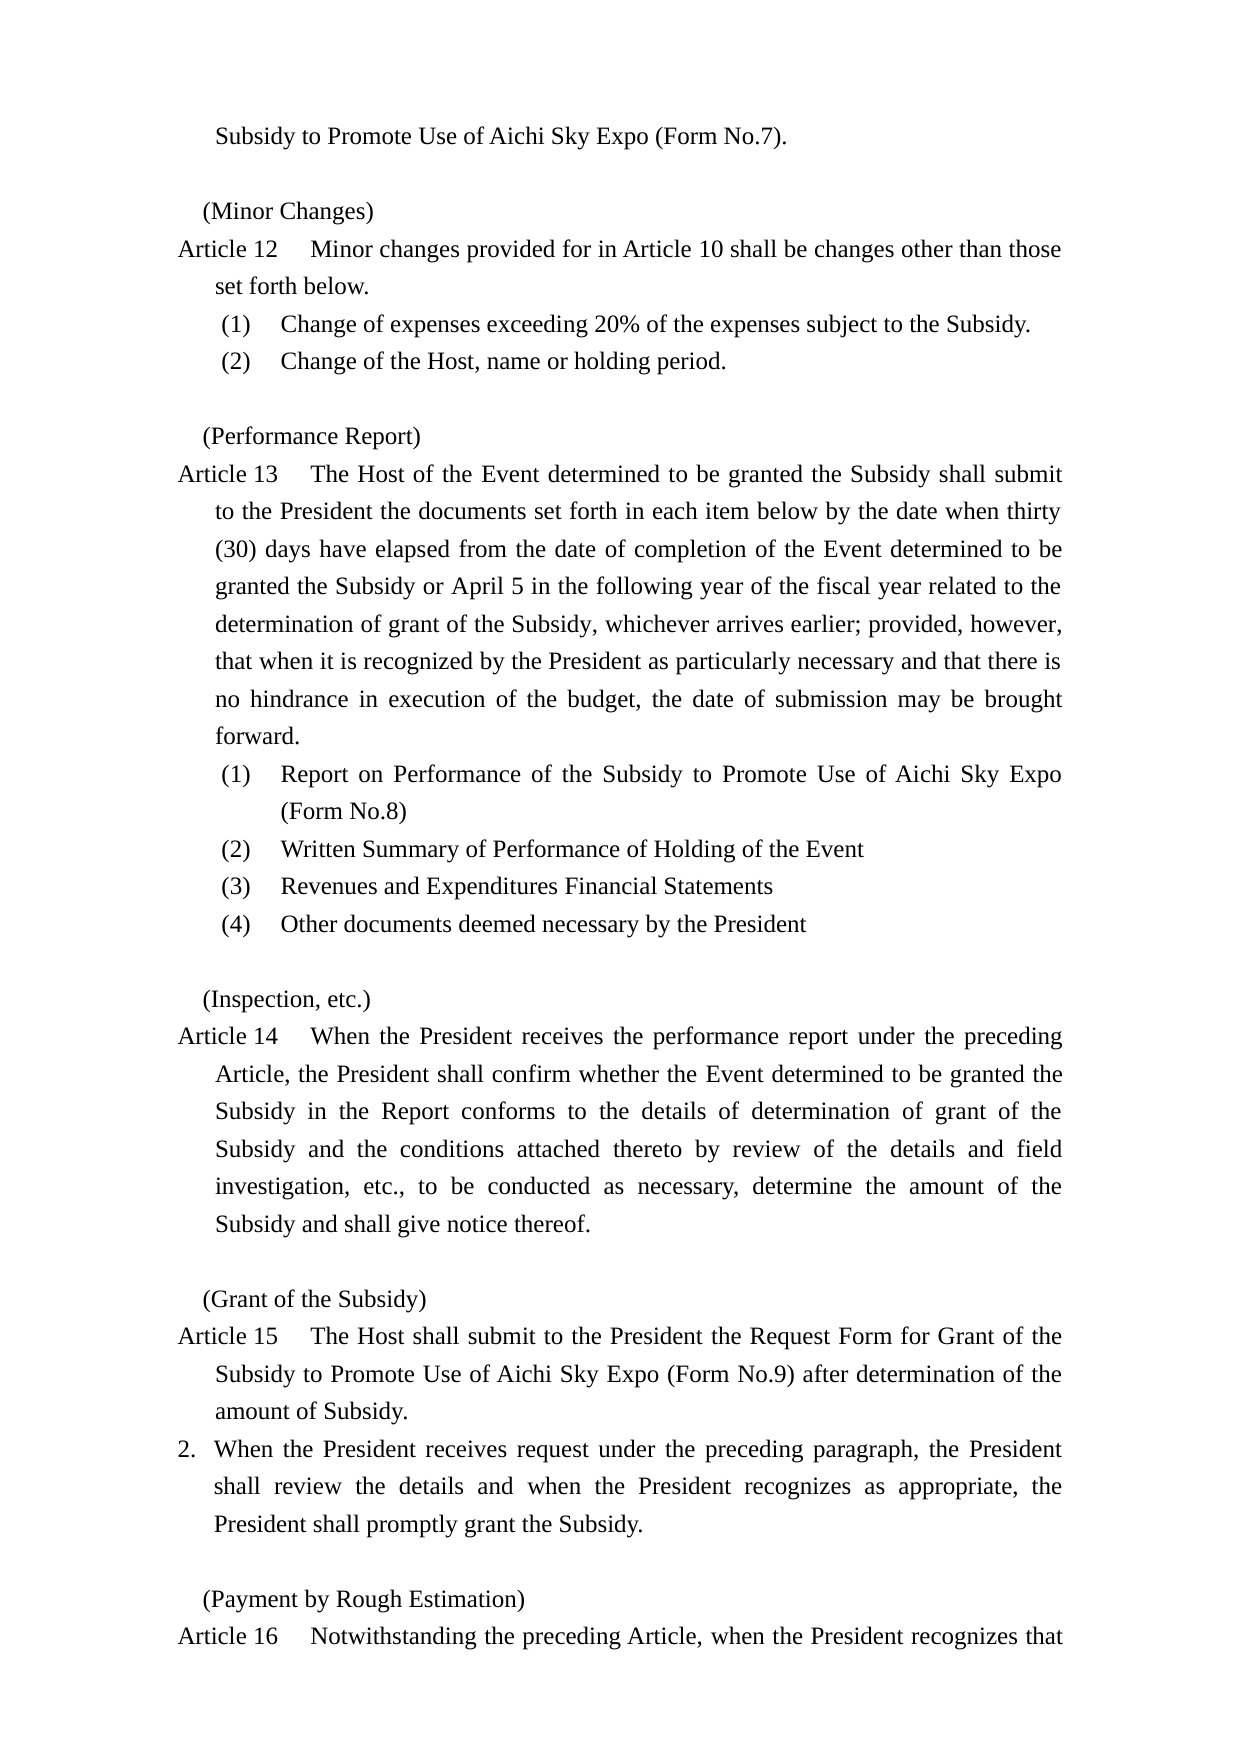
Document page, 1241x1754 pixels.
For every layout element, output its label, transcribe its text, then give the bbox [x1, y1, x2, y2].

text (1) Report on Performance of the Subsidy to Promote Use of Aichi Sky Expo (Form No.8) [221, 754, 1063, 829]
text Article 15 The Host shall submit to the President the Request Form for Grant of the Subsidy to Promote Use of Aichi Sky Expo (Form No.9) after determination of the amount of Subsidy. [177, 1317, 1063, 1429]
text (Payment by Rough Estimation) [177, 1579, 1063, 1617]
text (1) Change of expenses exceeding 20% of the expenses subject to the Subsidy. [221, 304, 1063, 342]
text (2) Change of the Host, name or holding period. [221, 342, 1063, 379]
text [177, 1617, 1063, 1654]
text (Grant of the Subsidy) [177, 1279, 1063, 1317]
text (3) Revenues and Expenditures Financial Statements [221, 867, 1063, 904]
text Article 13 The Host of the Event determined to be granted the Subsidy shall submit to the President the documents set forth in each item below by the date when thirty (30) days have elapsed from the date of completion of the Event determined to be granted the Subsidy or April 5 in the following year of the fiscal year related to the determination of grant of the Subsidy, whichever arrives earlier; provided, however, that when it is recognized by the President as particularly necessary and that there is no hindrance in execution of the budget, the date of submission may be brought forward. [177, 454, 1063, 754]
text (Minor Changes) [177, 192, 1063, 229]
text Article 12 Minor changes provided for in Article 10 shall be changes other than those set forth below. [177, 229, 1063, 304]
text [177, 117, 1063, 154]
text 2. When the President receives request under the preceding paragraph, the President shall review the details and when the President recognizes as appropriate, the President shall promptly grant the Subsidy. [177, 1429, 1063, 1542]
text (Performance Report) [177, 417, 1063, 454]
text (4) Other documents deemed necessary by the President [221, 904, 1063, 942]
text Article 14 When the President receives the performance report under the preceding Article, the President shall confirm whether the Event determined to be granted the Subsidy in the Report conforms to the details of determination of grant of the Subsidy and the conditions attached thereto by review of the details and field investigation, etc., to be conducted as necessary, determine the amount of the Subsidy and shall give notice thereof. [177, 1017, 1063, 1242]
text (2) Written Summary of Performance of Holding of the Event [221, 829, 1063, 867]
text (Inspection, etc.) [177, 979, 1063, 1017]
